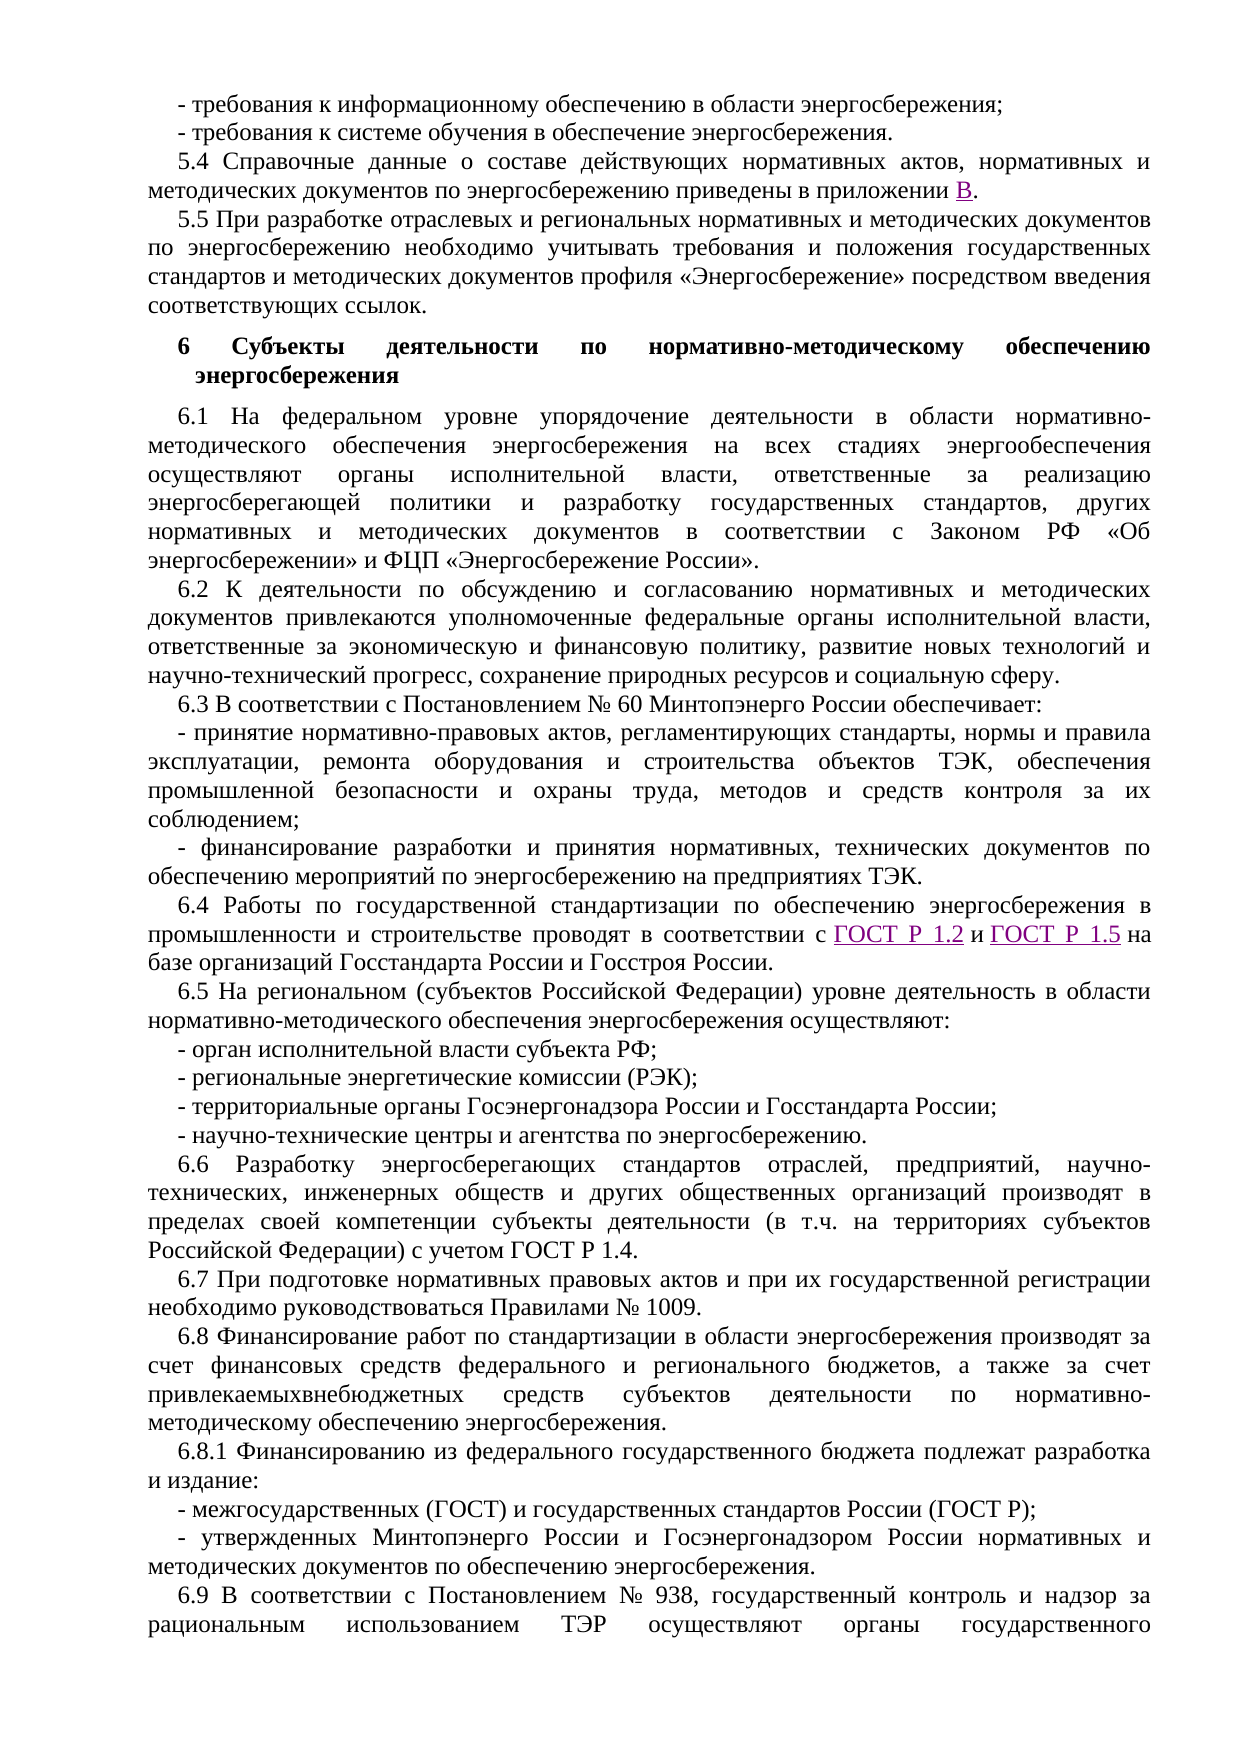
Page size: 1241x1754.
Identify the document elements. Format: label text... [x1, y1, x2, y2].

text - региональные энергетические комиссии (РЭК); [148, 1062, 1152, 1091]
text 6.2 К деятельности по обсуждению и согласованию нормативных и методических документов привлекаются уполномоченные федеральные органы исполнительной власти, ответственные за экономическую и финансовую политику, развитие новых технологий и научно-технический прогресс, сохранение природных ресурсов и социальную сферу. [148, 574, 1152, 689]
text - орган исполнительной власти субъекта РФ; [148, 1034, 1152, 1062]
text 6.8.1 Финансированию из федерального государственного бюджета подлежат разработка и издание: [148, 1436, 1152, 1494]
text 6.1 На федеральном уровне упорядочение деятельности в области нормативно-методического обеспечения энергосбережения на всех стадиях энергообеспечения осуществляют органы исполнительной власти, ответственные за реализацию энергосберегающей политики и разработку государственных стандартов, других нормативных и методических документов в соответствии с Законом РФ «Об энергосбережении» и ФЦП «Энергосбережение России». [148, 401, 1152, 574]
text 6 Субъекты деятельности по нормативно-методическому обеспечению энергосбережения [177, 331, 1152, 389]
text - финансирование разработки и принятия нормативных, технических документов по обеспечению мероприятий по энергосбережению на предприятиях ТЭК. [148, 832, 1152, 890]
text - межгосударственных (ГОСТ) и государственных стандартов России (ГОСТ Р); [148, 1494, 1152, 1522]
text - требования к информационному обеспечению в области энергосбережения; [148, 89, 1152, 117]
text 5.5 При разработке отраслевых и региональных нормативных и методических документов по энергосбережению необходимо учитывать требования и положения государственных стандартов и методических документов профиля «Энергосбережение» посредством введения соответствующих ссылок. [148, 204, 1152, 319]
text - принятие нормативно-правовых актов, регламентирующих стандарты, нормы и правила эксплуатации, ремонта оборудования и строительства объектов ТЭК, обеспечения промышленной безопасности и охраны труда, методов и средств контроля за их соблюдением; [148, 717, 1152, 832]
text - требования к системе обучения в обеспечение энергосбережения. [148, 117, 1152, 146]
text - утвержденных Минтопэнерго России и Госэнергонадзором России нормативных и методических документов по обеспечению энергосбережения. [148, 1522, 1152, 1580]
text - территориальные органы Госэнергонадзора России и Госстандарта России; [148, 1091, 1152, 1120]
text 6.7 При подготовке нормативных правовых актов и при их государственной регистрации необходимо руководствоваться Правилами № 1009. [148, 1264, 1152, 1321]
text 6.8 Финансирование работ по стандартизации в области энергосбережения производят за счет финансовых средств федерального и регионального бюджетов, а также за счет привлекаемыхвнебюджетных средств субъектов деятельности по нормативно-методическому обеспечению энергосбережения. [148, 1321, 1152, 1436]
text 5.4 Справочные данные о составе действующих нормативных актов, нормативных и методических документов по энергосбережению приведены в приложении В. [148, 146, 1152, 204]
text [148, 1580, 1152, 1637]
text - научно-технические центры и агентства по энергосбережению. [148, 1120, 1152, 1149]
text 6.6 Разработку энергосберегающих стандартов отраслей, предприятий, научно-технических, инженерных обществ и других общественных организаций производят в пределах своей компетенции субъекты деятельности (в т.ч. на территориях субъектов Российской Федерации) с учетом ГОСТ Р 1.4. [148, 1149, 1152, 1264]
text 6.4 Работы по государственной стандартизации по обеспечению энергосбережения в промышленности и строительстве проводят в соответствии с ГОСТ Р 1.2 и ГОСТ Р 1.5 на базе организаций Госстандарта России и Госстроя России. [148, 890, 1152, 976]
text 6.3 В соответствии с Постановлением № 60 Минтопэнерго России обеспечивает: [148, 689, 1152, 717]
text 6.5 На региональном (субъектов Российской Федерации) уровне деятельность в области нормативно-методического обеспечения энергосбережения осуществляют: [148, 976, 1152, 1034]
